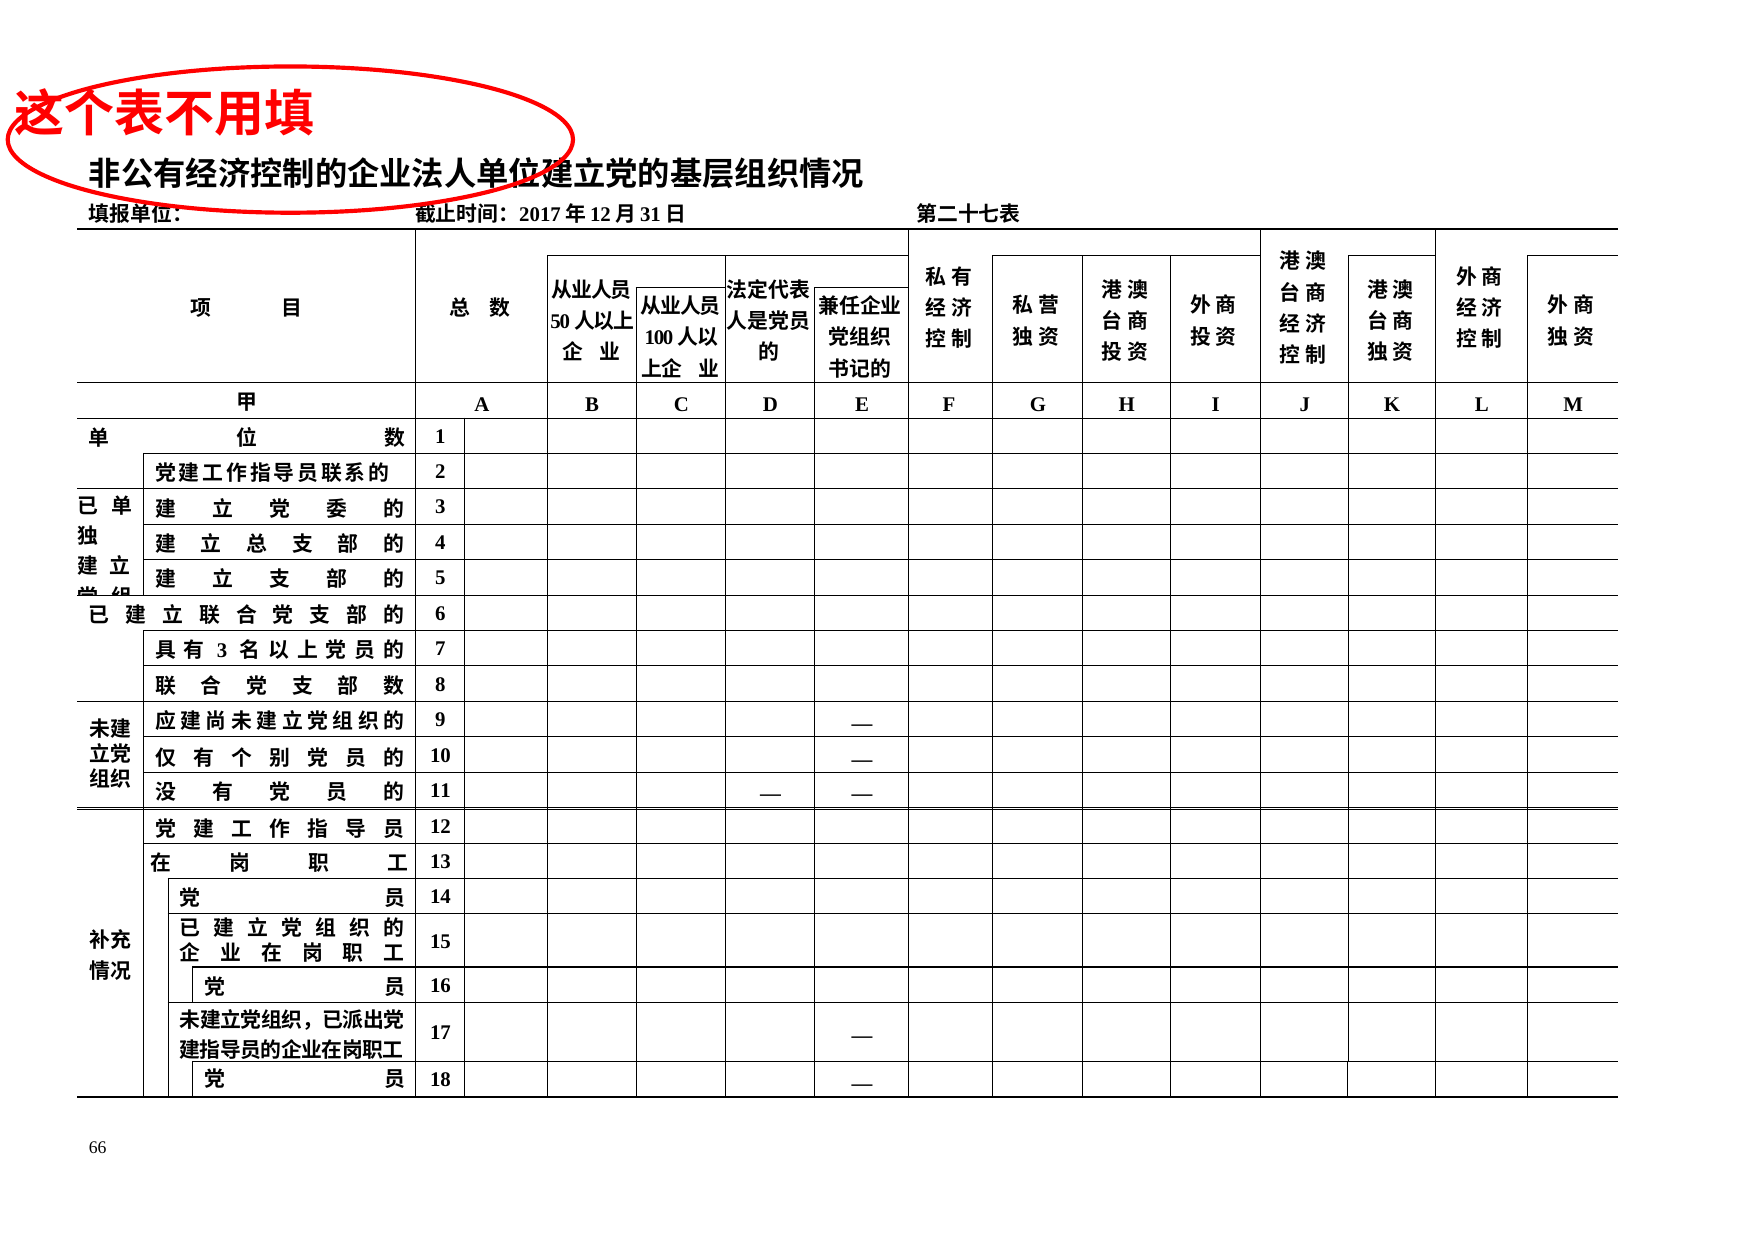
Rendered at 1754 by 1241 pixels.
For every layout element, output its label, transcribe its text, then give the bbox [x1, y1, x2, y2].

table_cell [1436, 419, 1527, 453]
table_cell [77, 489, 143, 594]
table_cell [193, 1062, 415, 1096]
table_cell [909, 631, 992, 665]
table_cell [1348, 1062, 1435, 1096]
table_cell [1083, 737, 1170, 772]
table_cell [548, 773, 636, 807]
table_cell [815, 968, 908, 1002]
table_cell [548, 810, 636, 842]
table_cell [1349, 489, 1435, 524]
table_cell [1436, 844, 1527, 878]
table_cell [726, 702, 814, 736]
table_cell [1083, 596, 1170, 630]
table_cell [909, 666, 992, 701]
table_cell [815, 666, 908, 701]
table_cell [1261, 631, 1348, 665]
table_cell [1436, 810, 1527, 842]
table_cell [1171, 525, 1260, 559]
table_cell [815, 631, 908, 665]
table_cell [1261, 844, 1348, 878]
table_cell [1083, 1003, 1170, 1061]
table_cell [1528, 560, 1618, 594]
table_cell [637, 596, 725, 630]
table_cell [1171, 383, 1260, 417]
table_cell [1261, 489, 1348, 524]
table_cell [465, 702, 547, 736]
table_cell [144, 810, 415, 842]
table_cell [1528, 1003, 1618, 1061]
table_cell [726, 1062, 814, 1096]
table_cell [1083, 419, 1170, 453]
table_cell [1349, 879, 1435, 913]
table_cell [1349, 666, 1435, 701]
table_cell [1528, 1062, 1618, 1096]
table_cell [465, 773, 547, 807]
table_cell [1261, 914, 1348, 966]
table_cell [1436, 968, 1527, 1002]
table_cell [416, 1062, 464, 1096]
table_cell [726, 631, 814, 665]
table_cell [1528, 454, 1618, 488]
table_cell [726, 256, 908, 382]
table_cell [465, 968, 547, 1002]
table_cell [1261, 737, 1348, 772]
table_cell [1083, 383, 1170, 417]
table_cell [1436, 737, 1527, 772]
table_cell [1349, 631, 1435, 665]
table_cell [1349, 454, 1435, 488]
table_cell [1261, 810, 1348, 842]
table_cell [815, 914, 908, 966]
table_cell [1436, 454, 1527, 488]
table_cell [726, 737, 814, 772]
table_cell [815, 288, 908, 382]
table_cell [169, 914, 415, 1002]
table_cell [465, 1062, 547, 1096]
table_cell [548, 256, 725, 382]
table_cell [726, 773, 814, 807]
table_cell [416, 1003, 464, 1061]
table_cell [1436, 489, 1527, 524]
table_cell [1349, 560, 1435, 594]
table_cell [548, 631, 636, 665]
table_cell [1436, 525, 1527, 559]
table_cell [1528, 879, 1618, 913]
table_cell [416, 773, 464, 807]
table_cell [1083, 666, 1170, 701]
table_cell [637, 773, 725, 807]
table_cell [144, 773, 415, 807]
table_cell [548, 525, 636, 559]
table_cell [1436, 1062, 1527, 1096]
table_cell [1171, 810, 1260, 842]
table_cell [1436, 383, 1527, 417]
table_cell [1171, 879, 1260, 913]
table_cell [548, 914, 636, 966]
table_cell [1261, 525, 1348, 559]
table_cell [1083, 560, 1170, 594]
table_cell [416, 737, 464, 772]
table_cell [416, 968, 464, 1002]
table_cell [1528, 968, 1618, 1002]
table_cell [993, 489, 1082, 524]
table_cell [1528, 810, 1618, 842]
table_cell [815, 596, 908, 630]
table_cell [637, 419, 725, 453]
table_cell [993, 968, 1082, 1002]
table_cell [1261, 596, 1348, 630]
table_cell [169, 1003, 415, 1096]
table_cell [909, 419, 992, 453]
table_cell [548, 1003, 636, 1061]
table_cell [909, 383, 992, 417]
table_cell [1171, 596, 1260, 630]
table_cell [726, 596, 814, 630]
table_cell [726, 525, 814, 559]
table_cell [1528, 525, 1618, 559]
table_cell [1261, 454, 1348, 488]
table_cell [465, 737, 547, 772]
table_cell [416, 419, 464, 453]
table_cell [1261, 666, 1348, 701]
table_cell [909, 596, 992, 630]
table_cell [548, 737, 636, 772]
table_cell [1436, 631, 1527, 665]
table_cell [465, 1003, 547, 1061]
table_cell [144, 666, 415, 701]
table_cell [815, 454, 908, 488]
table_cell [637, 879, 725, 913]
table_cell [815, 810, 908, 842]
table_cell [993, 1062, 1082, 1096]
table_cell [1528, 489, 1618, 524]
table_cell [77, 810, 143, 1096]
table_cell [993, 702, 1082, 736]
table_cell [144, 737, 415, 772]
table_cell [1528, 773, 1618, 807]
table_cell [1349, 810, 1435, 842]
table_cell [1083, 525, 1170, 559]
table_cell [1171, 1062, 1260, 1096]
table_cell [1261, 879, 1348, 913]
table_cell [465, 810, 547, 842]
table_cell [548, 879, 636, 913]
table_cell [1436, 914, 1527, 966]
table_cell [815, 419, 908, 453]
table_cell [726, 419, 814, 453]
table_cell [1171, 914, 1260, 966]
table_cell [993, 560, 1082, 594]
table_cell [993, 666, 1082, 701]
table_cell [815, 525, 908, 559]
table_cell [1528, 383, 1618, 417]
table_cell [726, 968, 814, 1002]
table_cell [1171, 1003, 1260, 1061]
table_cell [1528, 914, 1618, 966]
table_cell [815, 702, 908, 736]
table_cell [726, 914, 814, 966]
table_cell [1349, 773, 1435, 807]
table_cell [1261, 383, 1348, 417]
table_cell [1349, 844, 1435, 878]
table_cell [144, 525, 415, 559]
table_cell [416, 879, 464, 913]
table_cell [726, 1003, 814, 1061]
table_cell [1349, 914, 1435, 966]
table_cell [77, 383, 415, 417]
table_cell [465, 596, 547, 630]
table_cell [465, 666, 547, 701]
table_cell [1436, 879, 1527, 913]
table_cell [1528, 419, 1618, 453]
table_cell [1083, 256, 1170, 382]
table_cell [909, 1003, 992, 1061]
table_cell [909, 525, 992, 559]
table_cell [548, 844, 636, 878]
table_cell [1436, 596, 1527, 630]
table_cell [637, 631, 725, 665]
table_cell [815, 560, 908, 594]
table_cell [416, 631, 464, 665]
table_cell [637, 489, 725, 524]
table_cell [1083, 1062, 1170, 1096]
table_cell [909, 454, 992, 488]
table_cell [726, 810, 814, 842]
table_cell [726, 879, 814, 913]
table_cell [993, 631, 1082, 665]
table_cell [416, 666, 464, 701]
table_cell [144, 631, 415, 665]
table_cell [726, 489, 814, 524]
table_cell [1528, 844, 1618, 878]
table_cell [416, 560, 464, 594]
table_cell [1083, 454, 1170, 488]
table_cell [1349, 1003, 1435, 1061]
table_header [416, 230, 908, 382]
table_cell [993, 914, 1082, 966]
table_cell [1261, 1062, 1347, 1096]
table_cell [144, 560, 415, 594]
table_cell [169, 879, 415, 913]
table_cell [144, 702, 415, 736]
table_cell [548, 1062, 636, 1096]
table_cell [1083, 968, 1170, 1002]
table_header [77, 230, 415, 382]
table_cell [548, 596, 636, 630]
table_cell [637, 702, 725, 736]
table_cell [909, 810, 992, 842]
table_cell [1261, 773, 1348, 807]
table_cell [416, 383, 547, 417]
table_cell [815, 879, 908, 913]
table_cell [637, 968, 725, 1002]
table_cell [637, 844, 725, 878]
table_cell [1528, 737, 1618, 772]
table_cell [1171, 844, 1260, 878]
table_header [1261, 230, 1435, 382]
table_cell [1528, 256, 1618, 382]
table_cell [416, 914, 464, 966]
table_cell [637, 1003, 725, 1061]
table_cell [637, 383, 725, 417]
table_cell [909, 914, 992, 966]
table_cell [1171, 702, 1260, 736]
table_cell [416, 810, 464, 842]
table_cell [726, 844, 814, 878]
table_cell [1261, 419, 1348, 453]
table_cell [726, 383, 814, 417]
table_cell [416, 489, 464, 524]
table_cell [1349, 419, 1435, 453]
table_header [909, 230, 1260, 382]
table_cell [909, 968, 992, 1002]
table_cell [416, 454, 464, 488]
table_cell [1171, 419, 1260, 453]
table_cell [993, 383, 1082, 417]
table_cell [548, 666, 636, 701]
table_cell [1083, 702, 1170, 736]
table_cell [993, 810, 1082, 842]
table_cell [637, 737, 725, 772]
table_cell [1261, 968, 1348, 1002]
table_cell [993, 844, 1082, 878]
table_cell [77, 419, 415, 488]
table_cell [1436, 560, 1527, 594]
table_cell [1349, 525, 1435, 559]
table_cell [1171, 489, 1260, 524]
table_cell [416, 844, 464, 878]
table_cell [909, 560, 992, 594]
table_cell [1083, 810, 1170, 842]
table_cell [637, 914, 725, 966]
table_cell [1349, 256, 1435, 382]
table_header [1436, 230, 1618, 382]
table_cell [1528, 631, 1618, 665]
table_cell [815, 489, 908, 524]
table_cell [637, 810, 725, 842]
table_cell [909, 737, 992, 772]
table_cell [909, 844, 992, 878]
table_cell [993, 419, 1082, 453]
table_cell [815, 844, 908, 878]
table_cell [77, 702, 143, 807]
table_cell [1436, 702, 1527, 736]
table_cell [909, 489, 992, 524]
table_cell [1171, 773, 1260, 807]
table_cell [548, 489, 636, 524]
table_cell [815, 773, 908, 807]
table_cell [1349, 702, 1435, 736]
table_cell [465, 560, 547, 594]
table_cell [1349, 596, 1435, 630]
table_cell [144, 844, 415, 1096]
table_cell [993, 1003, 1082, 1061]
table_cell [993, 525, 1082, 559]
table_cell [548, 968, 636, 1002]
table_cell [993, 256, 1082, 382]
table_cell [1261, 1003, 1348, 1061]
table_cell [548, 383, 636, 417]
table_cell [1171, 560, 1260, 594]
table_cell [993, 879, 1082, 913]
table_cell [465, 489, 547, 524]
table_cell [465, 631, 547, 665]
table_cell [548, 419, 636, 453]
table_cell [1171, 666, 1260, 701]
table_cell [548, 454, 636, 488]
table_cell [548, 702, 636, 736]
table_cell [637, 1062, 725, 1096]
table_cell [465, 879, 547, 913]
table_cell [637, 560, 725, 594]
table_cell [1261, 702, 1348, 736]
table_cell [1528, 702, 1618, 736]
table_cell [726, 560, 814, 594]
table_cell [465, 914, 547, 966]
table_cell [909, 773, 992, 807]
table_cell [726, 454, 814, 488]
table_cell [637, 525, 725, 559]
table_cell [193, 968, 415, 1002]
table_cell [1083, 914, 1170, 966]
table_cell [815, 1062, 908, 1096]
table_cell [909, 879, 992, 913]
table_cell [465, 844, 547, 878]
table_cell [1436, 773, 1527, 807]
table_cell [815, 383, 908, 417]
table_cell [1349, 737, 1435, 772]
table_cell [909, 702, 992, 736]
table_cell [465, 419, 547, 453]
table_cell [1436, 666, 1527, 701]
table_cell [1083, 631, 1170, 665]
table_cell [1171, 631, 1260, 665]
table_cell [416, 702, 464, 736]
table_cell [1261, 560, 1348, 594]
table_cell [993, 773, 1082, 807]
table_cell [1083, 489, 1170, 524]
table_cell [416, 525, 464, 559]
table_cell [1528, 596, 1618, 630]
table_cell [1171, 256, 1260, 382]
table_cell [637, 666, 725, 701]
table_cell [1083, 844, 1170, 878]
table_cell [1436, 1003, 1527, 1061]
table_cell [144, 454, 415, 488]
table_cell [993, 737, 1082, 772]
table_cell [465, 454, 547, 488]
text 填报单位： 截止时间：2017年12月31日 第二十七表 [89, 194, 1607, 228]
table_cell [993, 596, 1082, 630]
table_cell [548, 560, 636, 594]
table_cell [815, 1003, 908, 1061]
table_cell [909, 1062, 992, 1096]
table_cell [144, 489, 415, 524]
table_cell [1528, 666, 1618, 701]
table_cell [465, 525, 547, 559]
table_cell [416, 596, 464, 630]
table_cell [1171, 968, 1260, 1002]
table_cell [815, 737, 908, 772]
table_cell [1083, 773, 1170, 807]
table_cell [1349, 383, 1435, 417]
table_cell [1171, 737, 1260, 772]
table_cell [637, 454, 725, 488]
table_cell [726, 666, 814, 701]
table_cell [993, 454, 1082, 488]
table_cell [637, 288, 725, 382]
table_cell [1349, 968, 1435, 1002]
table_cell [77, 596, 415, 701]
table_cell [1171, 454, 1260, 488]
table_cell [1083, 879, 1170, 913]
